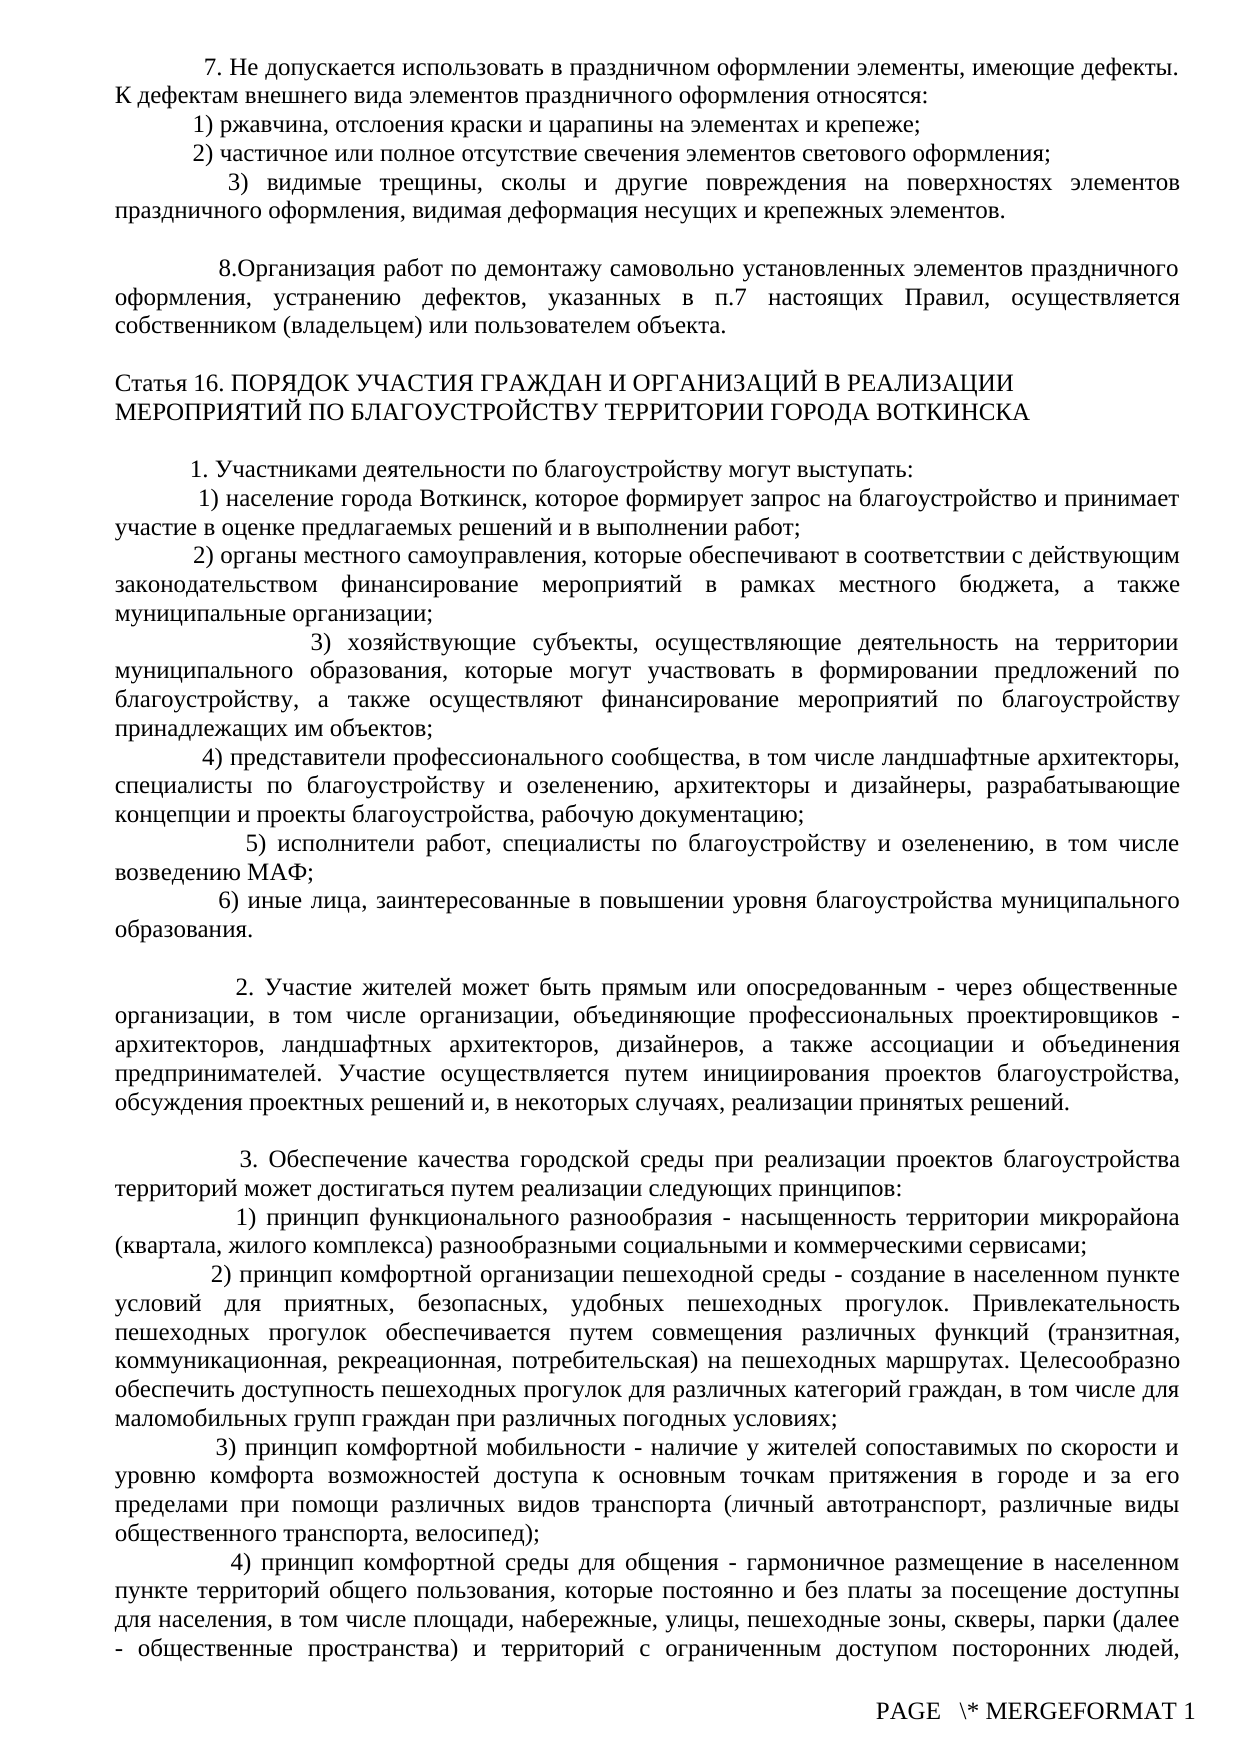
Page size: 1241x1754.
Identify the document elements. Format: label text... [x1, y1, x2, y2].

text 5) исполнители работ, специалисты по благоустройству и озеленению, в том числе возведению МАФ; [114, 828, 1181, 885]
text 6) иные лица, заинтересованные в повышении уровня благоустройства муниципального образования. [114, 885, 1181, 943]
text 4) представители профессионального сообщества, в том числе ландшафтные архитекторы, специалисты по благоустройству и озеленению, архитекторы и дизайнеры, разрабатывающие концепции и проекты благоустройства, рабочую документацию; [114, 742, 1181, 828]
text 3. Обеспечение качества городской среды при реализации проектов благоустройства территорий может достигаться путем реализации следующих принципов: [114, 1144, 1181, 1202]
text 2) органы местного самоуправления, которые обеспечивают в соответствии с действующим законодательством финансирование мероприятий в рамках местного бюджета, а также муниципальные организации; [114, 540, 1181, 627]
text 1. Участниками деятельности по благоустройству могут выступать: [114, 454, 1181, 483]
text 2. Участие жителей может быть прямым или опосредованным - через общественные организации, в том числе организации, объединяющие профессиональных проектировщиков - архитекторов, ландшафтных архитекторов, дизайнеров, а также ассоциации и объединения предпринимателей. Участие осуществляется путем инициирования проектов благоустройства, обсуждения проектных решений и, в некоторых случаях, реализации принятых решений. [114, 972, 1181, 1115]
text 8.Организация работ по демонтажу самовольно установленных элементов праздничного оформления, устранению дефектов, указанных в п.7 настоящих Правил, осуществляется собственником (владельцем) или пользователем объекта. [114, 253, 1181, 339]
text 1) ржавчина, отслоения краски и царапины на элементах и крепеже; [114, 109, 1181, 138]
text 2) принцип комфортной организации пешеходной среды - создание в населенном пункте условий для приятных, безопасных, удобных пешеходных прогулок. Привлекательность пешеходных прогулок обеспечивается путем совмещения различных функций (транзитная, коммуникационная, рекреационная, потребительская) на пешеходных маршрутах. Целесообразно обеспечить доступность пешеходных прогулок для различных категорий граждан, в том числе для маломобильных групп граждан при различных погодных условиях; [114, 1259, 1181, 1432]
text 3) видимые трещины, сколы и другие повреждения на поверхностях элементов праздничного оформления, видимая деформация несущих и крепежных элементов. [114, 167, 1181, 224]
text 2) частичное или полное отсутствие свечения элементов светового оформления; [114, 138, 1181, 167]
text 7. Не допускается использовать в праздничном оформлении элементы, имеющие дефекты. К дефектам внешнего вида элементов праздничного оформления относятся: [114, 52, 1181, 109]
text Статья 16. ПОРЯДОК УЧАСТИЯ ГРАЖДАН И ОРГАНИЗАЦИЙ В РЕАЛИЗАЦИИ МЕРОПРИЯТИЙ ПО БЛАГОУСТРОЙСТВУ ТЕРРИТОРИИ ГОРОДА ВОТКИНСКА [114, 368, 1181, 425]
text 1) население города Воткинск, которое формирует запрос на благоустройство и принимает участие в оценке предлагаемых решений и в выполнении работ; [114, 483, 1181, 540]
text 3) принцип комфортной мобильности - наличие у жителей сопоставимых по скорости и уровню комфорта возможностей доступа к основным точкам притяжения в городе и за его пределами при помощи различных видов транспорта (личный автотранспорт, различные виды общественного транспорта, велосипед); [114, 1432, 1181, 1547]
text 1) принцип функционального разнообразия - насыщенность территории микрорайона (квартала, жилого комплекса) разнообразными социальными и коммерческими сервисами; [114, 1202, 1181, 1259]
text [114, 1547, 1181, 1662]
text 3) хозяйствующие субъекты, осуществляющие деятельность на территории муниципального образования, которые могут участвовать в формировании предложений по благоустройству, а также осуществляют финансирование мероприятий по благоустройству принадлежащих им объектов; [114, 627, 1181, 742]
